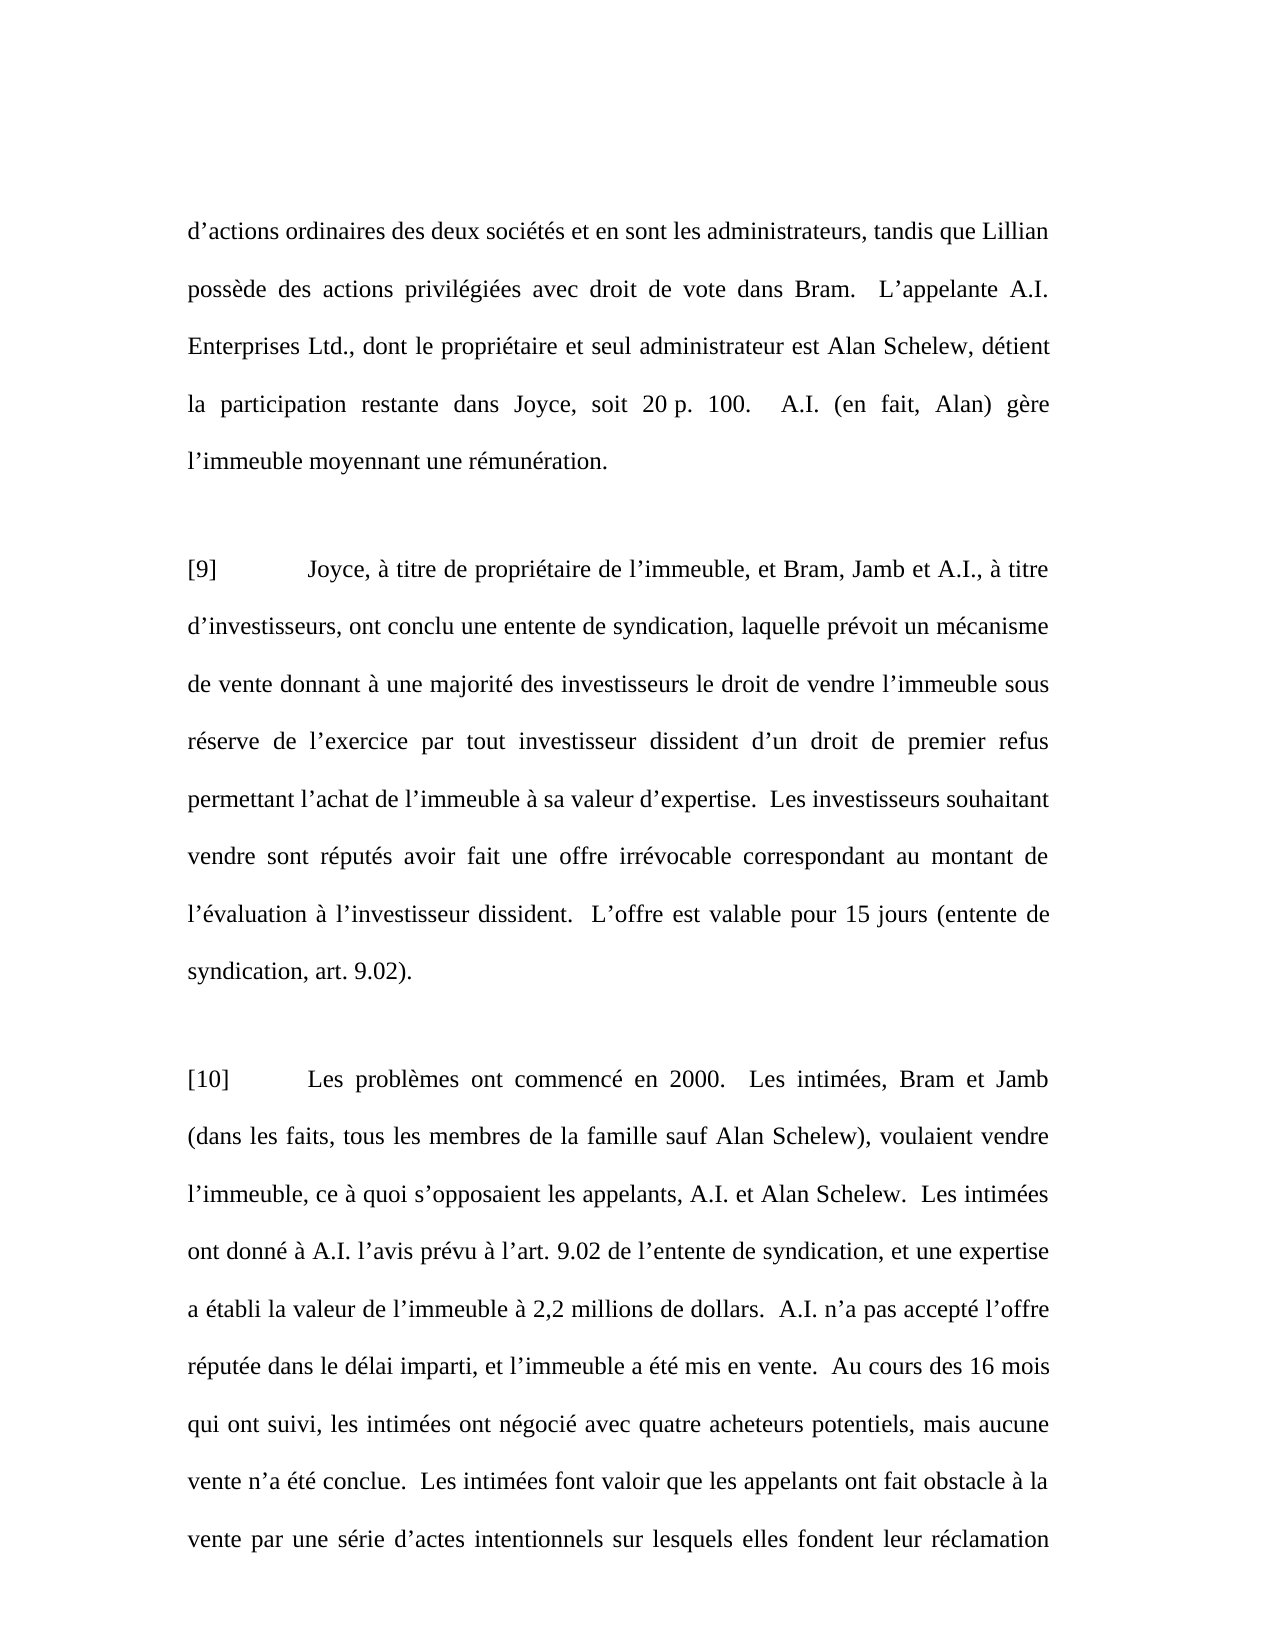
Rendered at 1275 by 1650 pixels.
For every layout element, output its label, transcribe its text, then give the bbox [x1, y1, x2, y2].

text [187, 1064, 1050, 1553]
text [187, 216, 1050, 475]
text Joyce, à titre de propriétaire de l’immeuble, et Bram, Jamb et A.I., à titre d’investisseurs, ont conclu une entente de syndication, laquelle prévoit un mécanisme de vente donnant à une majorité des investisseurs le droit de vendre l’immeuble sous réserve de l’exercice par tout investisseur dissident d’un droit de premier refus permettant l’achat de l’immeuble à sa valeur d’expertise. Les investisseurs souhaitant vendre sont réputés avoir fait une offre irrévocable correspondant au montant de l’évaluation à l’investisseur dissident. L’offre est valable pour 15 jours (entente de syndication, art. 9.02). [187, 554, 1050, 985]
